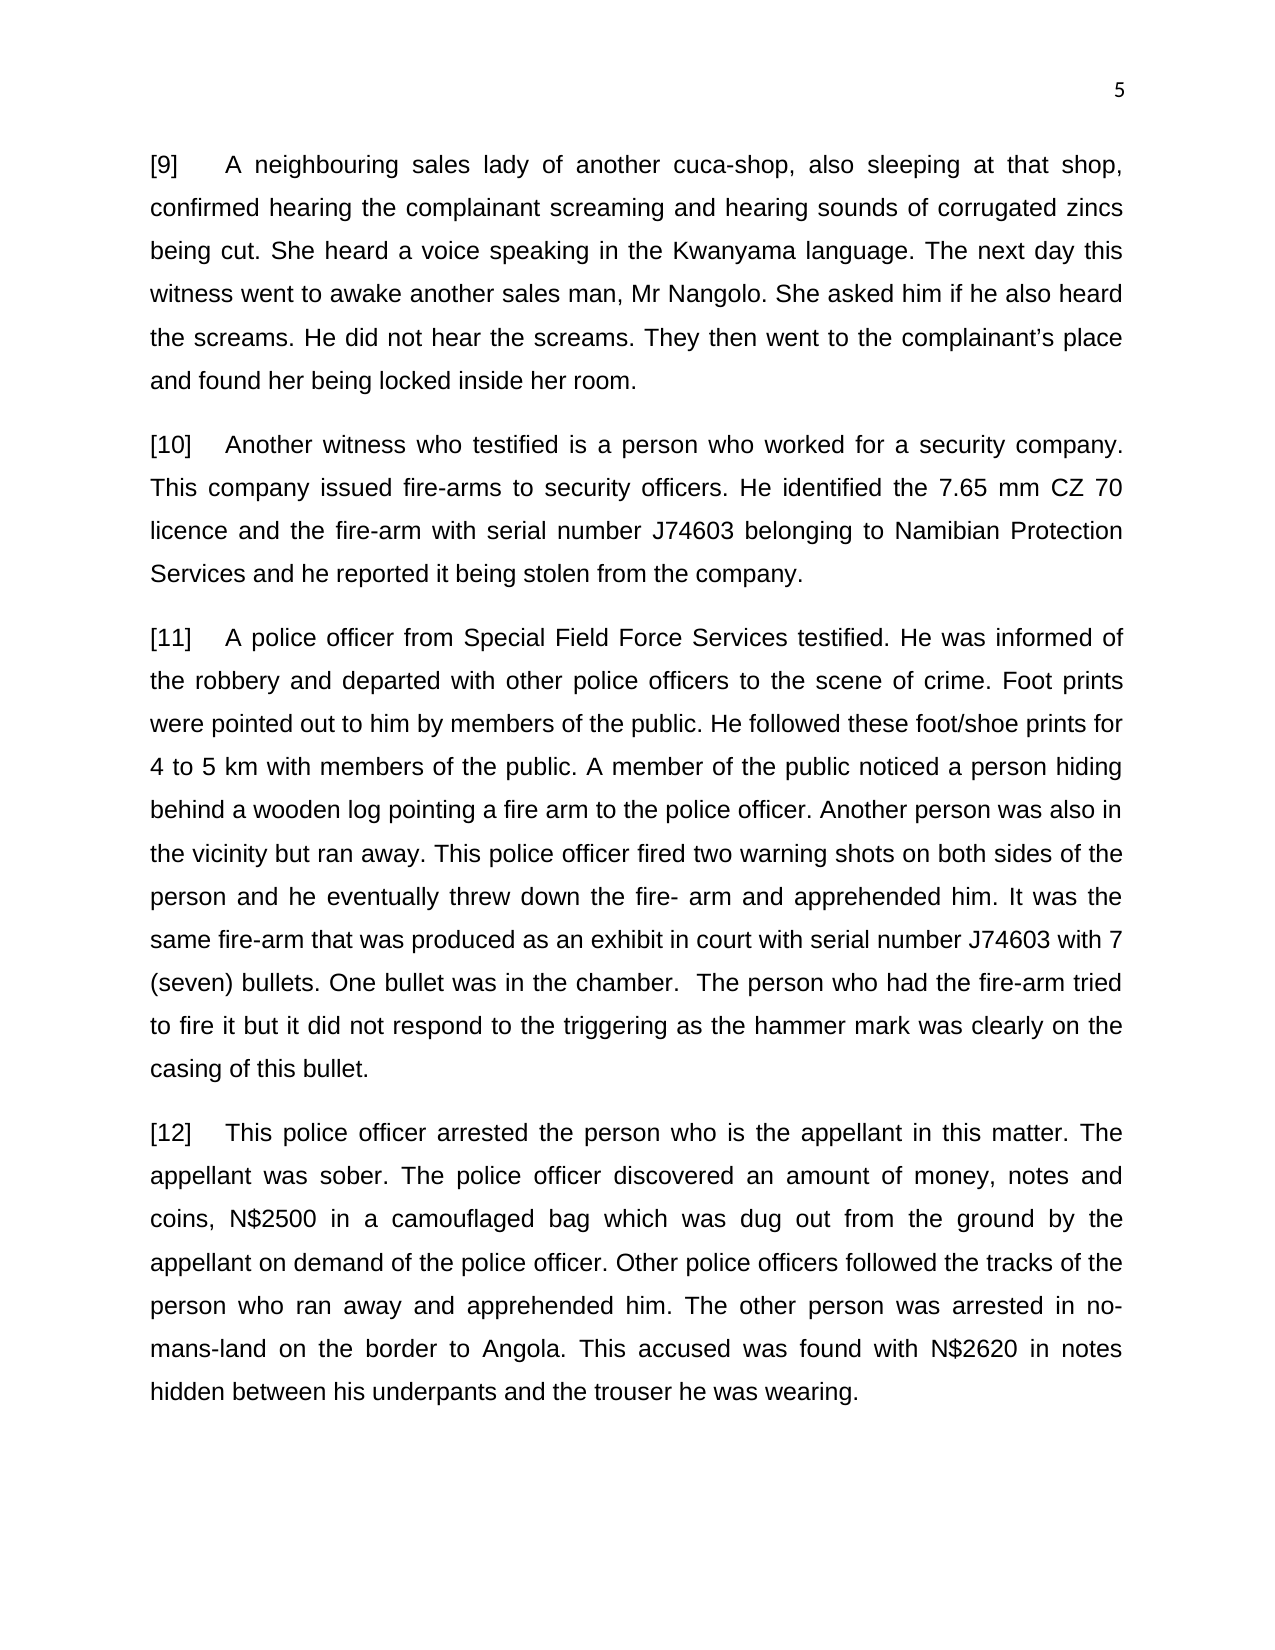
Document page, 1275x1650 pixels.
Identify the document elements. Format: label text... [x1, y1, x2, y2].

text [9] A neighbouring sales lady of another cuca-shop, also sleeping at that shop, confirmed hearing the complainant screaming and hearing sounds of corrugated zincs being cut. She heard a voice speaking in the Kwanyama language. The next day this witness went to awake another sales man, Mr Nangolo. She asked him if he also heard the screams. He did not hear the screams. They then went to the complainant’s place and found her being locked inside her room. [150, 150, 1125, 394]
text [10] Another witness who testified is a person who worked for a security company. This company issued fire-arms to security officers. He identified the 7.65 mm CZ 70 licence and the fire-arm with serial number J74603 belonging to Namibian Protection Services and he reported it being stolen from the company. [150, 429, 1125, 588]
text [12] This police officer arrested the person who is the appellant in this matter. The appellant was sober. The police officer discovered an amount of money, notes and coins, N$2500 in a camouflaged bag which was dug out from the ground by the appellant on demand of the police officer. Other police officers followed the tracks of the person who ran away and apprehended him. The other person was arrested in no-mans-land on the border to Angola. This accused was found with N$2620 in notes hidden between his underpants and the trouser he was wearing. [150, 1118, 1125, 1406]
text [11] A police officer from Special Field Force Services testified. He was informed of the robbery and departed with other police officers to the scene of crime. Foot prints were pointed out to him by members of the public. He followed these foot/shoe prints for 4 to 5 km with members of the public. A member of the public noticed a person hiding behind a wooden log pointing a fire arm to the police officer. Another person was also in the vicinity but ran away. This police officer fired two warning shots on both sides of the person and he eventually threw down the fire- arm and apprehended him. It was the same fire-arm that was produced as an exhibit in court with serial number J74603 with 7 (seven) bullets. One bullet was in the chamber. The person who had the fire-arm tried to fire it but it did not respond to the triggering as the hammer mark was clearly on the casing of this bullet. [150, 623, 1125, 1083]
